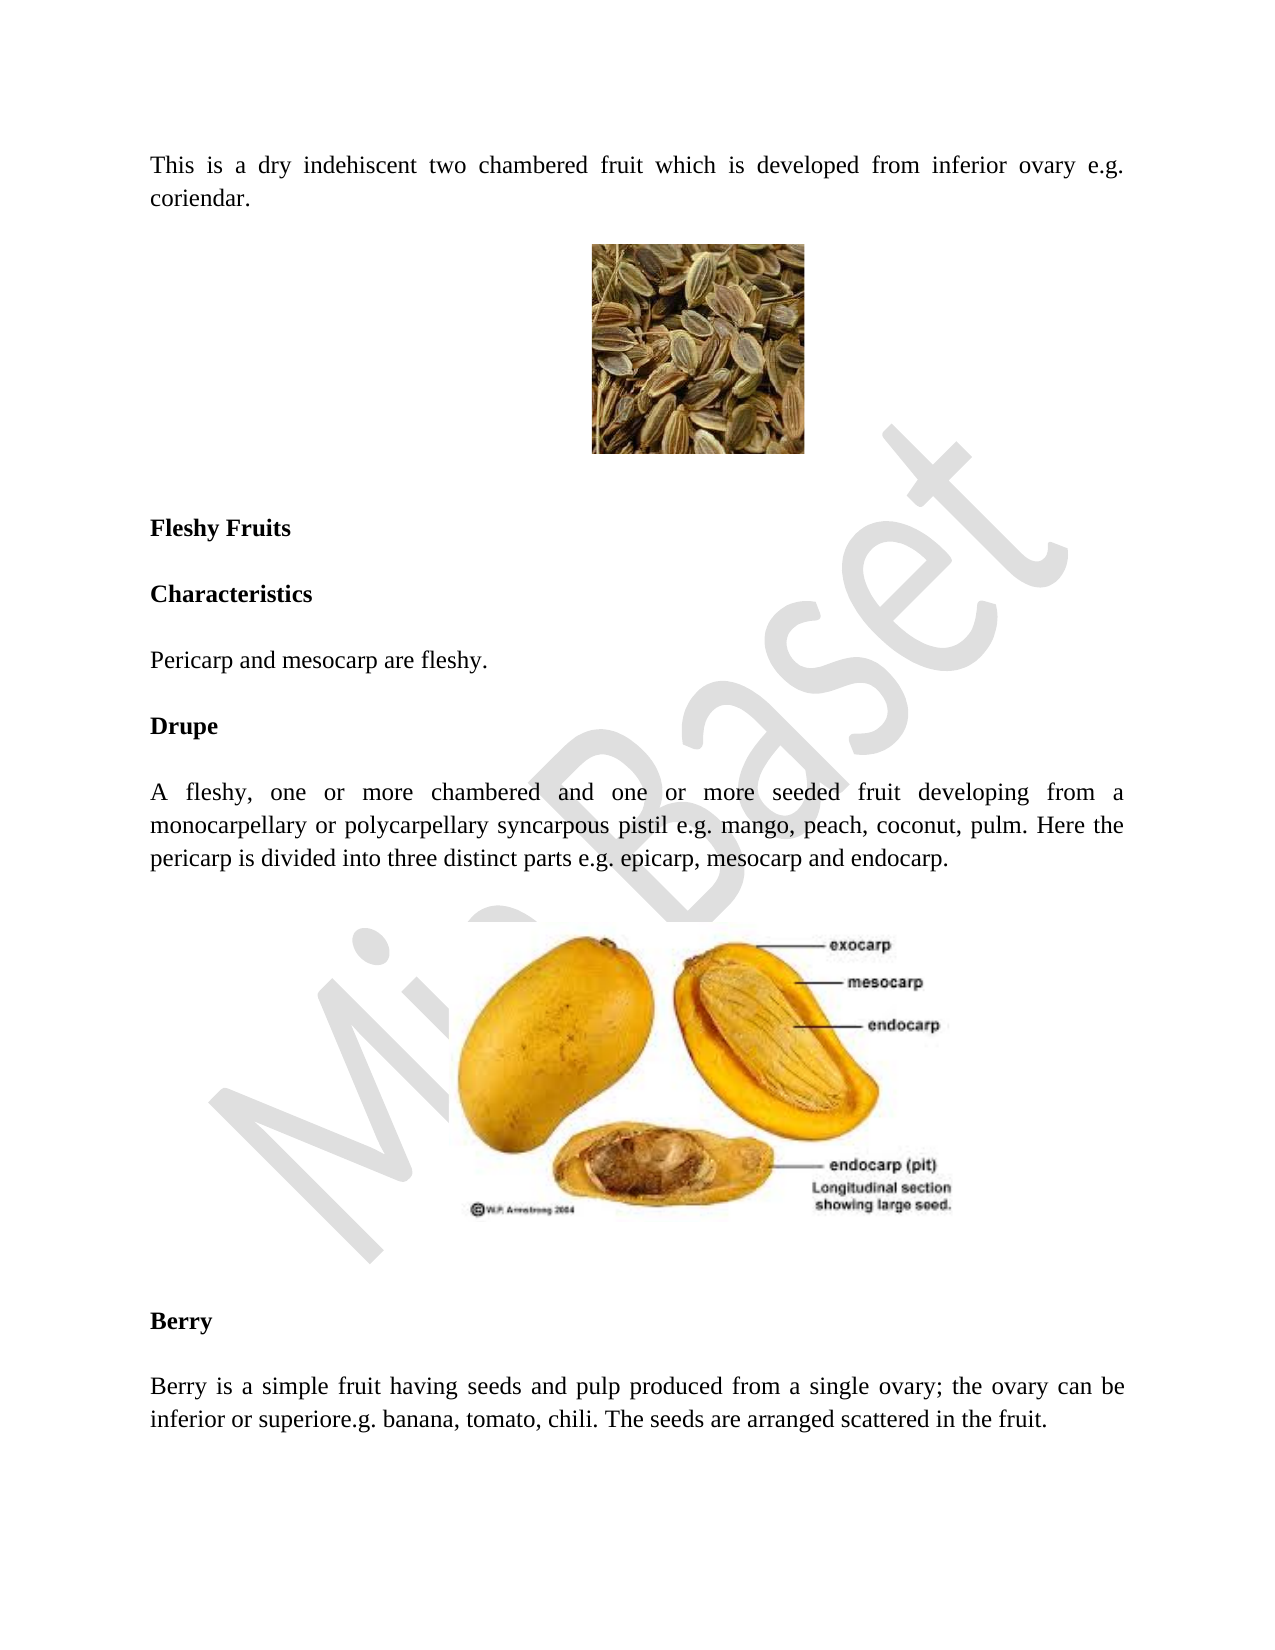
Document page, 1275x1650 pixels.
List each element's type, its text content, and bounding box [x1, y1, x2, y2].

text A fleshy, one or more chambered and one or more seeded fruit developing from a monocarpellary or polycarpellary syncarpous pistil e.g. mango, peach, coconut, pulm. Here the pericarp is divided into three distinct parts e.g. epicarp, mesocarp and endocarp. [150, 777, 1125, 872]
text Drupe [150, 711, 1125, 740]
text Berry [150, 1306, 1125, 1334]
text This is a dry indehiscent two chambered fruit which is developed from inferior ovary e.g. coriendar. [150, 150, 1125, 212]
text Characteristics [150, 579, 1125, 608]
picture [591, 244, 805, 454]
text Pericarp and mesocarp are fleshy. [150, 645, 1125, 674]
text Berry is a simple fruit having seeds and pulp produced from a single ovary; the ovary can be inferior or superiore.g. banana, tomato, chili. The seeds are arranged scattered in the fruit. [150, 1371, 1125, 1433]
picture [448, 922, 958, 1222]
text Fleshy Fruits [150, 513, 1125, 542]
